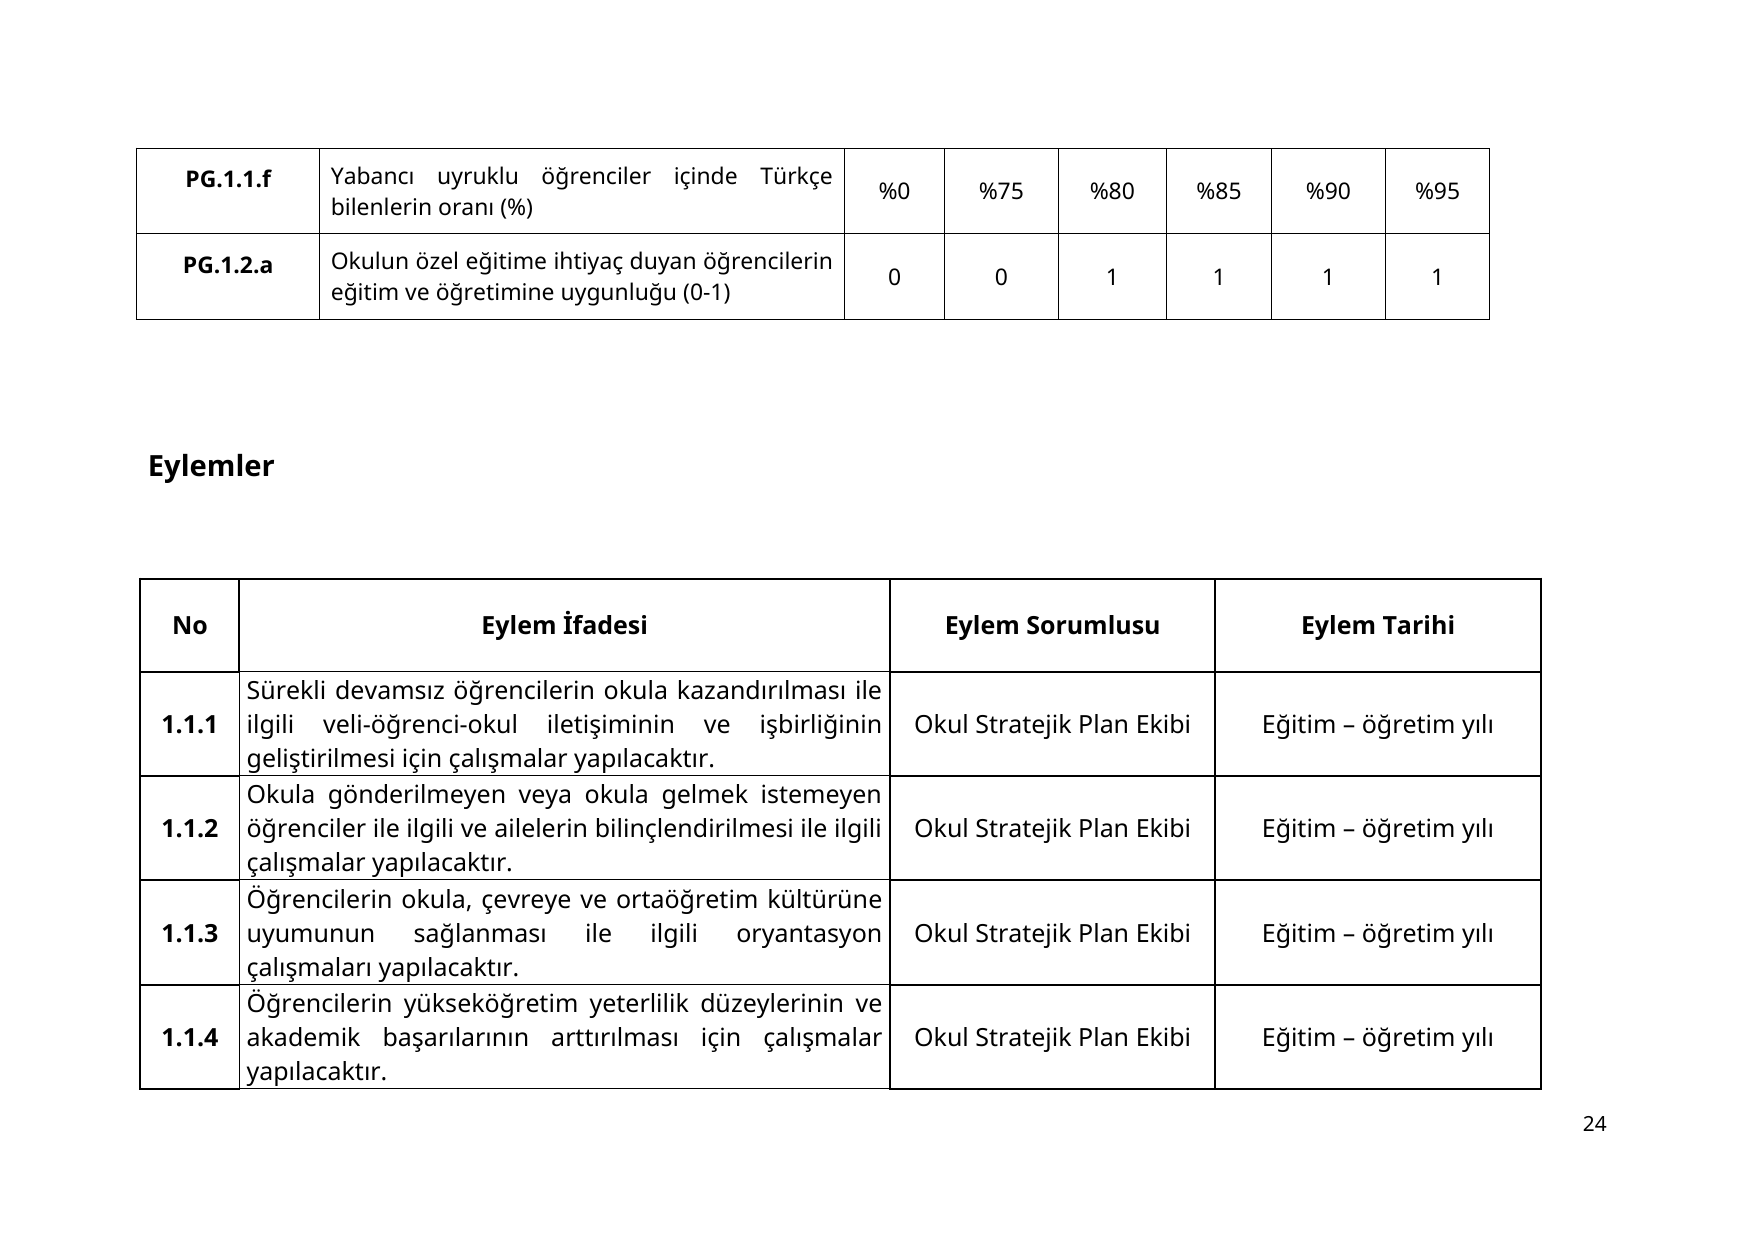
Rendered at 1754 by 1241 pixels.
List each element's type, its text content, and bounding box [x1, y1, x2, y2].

table_cell Eğitim – öğretim yılı [1216, 777, 1540, 879]
table_cell PG.1.2.a [137, 234, 319, 318]
table_header Eylem Tarihi [1216, 580, 1540, 671]
table_header Eylem İfadesi [240, 580, 889, 671]
table_cell Öğrencilerin okula, çevreye ve ortaöğretim kültürüne uyumunun sağlanması ile ilgili oryantasyon çalışmaları yapılacaktır. [240, 880, 889, 983]
table_cell %75 [945, 149, 1058, 233]
table_cell Yabancı uyruklu öğrenciler içinde Türkçe bilenlerin oranı (%) [320, 149, 844, 233]
table_cell 1 [1386, 234, 1489, 318]
table_cell Sürekli devamsız öğrencilerin okula kazandırılması ile ilgili veli-öğrenci-okul iletişiminin ve işbirliğinin geliştirilmesi için çalışmalar yapılacaktır. [240, 672, 889, 775]
table_cell Okula gönderilmeyen veya okula gelmek istemeyen öğrenciler ile ilgili ve ailelerin bilinçlendirilmesi ile ilgili çalışmalar yapılacaktır. [240, 776, 889, 879]
table_cell 0 [945, 234, 1058, 318]
table_header Eylem Sorumlusu [891, 580, 1214, 671]
text Eylemler [148, 445, 1606, 484]
table_cell 1.1.4 [141, 986, 239, 1088]
table_header No [141, 580, 238, 671]
table_cell %90 [1272, 149, 1385, 233]
table_cell Eğitim – öğretim yılı [1216, 881, 1540, 983]
table_cell 1.1.3 [141, 881, 239, 983]
table_cell 1 [1167, 234, 1271, 318]
table_cell %95 [1386, 149, 1489, 233]
table_cell Eğitim – öğretim yılı [1216, 986, 1540, 1088]
table_cell Okul Stratejik Plan Ekibi [891, 777, 1214, 879]
table_cell Eğitim – öğretim yılı [1216, 673, 1540, 775]
table_cell Okulun özel eğitime ihtiyaç duyan öğrencilerin eğitim ve öğretimine uygunluğu (0-1) [320, 234, 844, 318]
table_cell PG.1.1.f [137, 149, 319, 233]
table_cell Okul Stratejik Plan Ekibi [891, 986, 1214, 1088]
table_cell 1 [1059, 234, 1166, 318]
table_cell %0 [845, 149, 944, 233]
table_cell %85 [1167, 149, 1271, 233]
table_cell 0 [845, 234, 944, 318]
table_cell Okul Stratejik Plan Ekibi [891, 881, 1214, 983]
table_cell 1.1.1 [141, 673, 239, 775]
table_cell 1.1.2 [141, 777, 239, 879]
table_cell 1 [1272, 234, 1385, 318]
table_cell Okul Stratejik Plan Ekibi [891, 673, 1214, 775]
table_cell %80 [1059, 149, 1166, 233]
table_cell Öğrencilerin yükseköğretim yeterlilik düzeylerinin ve akademik başarılarının arttırılması için çalışmalar yapılacaktır. [240, 985, 889, 1088]
